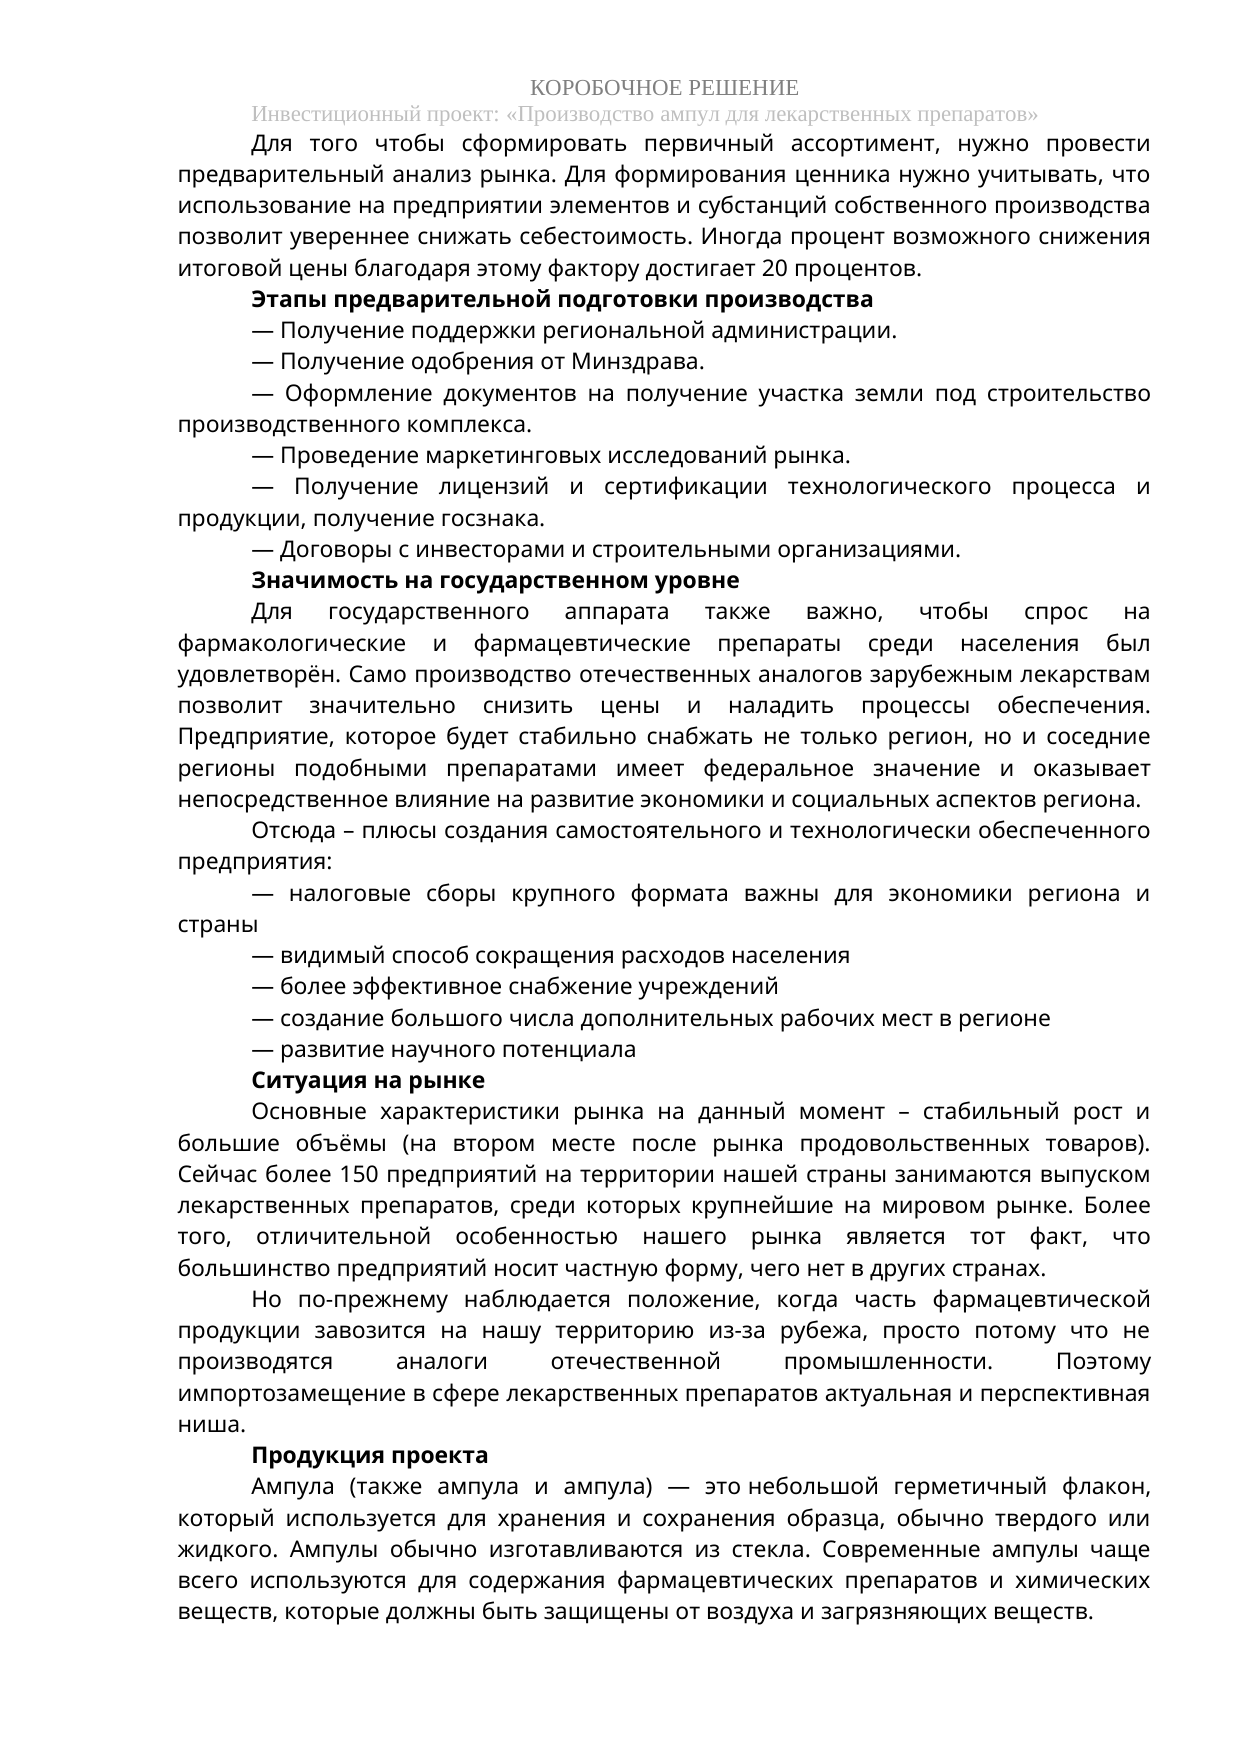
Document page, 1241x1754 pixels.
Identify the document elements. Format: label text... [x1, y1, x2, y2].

text — Получение одобрения от Минздрава. [177, 345, 1152, 376]
text Этапы предварительной подготовки производства [177, 283, 1152, 314]
text Основные характеристики рынка на данный момент – стабильный рост и большие объёмы (на втором месте после рынка продовольственных товаров). Сейчас более 150 предприятий на территории нашей страны занимаются выпуском лекарственных препаратов, среди которых крупнейшие на мировом рынке. Более того, отличительной особенностью нашего рынка является тот факт, что большинство предприятий носит частную форму, чего нет в других странах. [177, 1095, 1152, 1283]
text Отсюда – плюсы создания самостоятельного и технологически обеспеченного предприятия: [177, 814, 1152, 876]
text Но по-прежнему наблюдается положение, когда часть фармацевтической продукции завозится на нашу территорию из-за рубежа, просто потому что не производятся аналоги отечественной промышленности. Поэтому импортозамещение в сфере лекарственных препаратов актуальная и перспективная ниша. [177, 1283, 1152, 1439]
text Ситуация на рынке [177, 1064, 1152, 1095]
text — создание большого числа дополнительных рабочих мест в регионе [177, 1001, 1152, 1033]
text — Проведение маркетинговых исследований рынка. [177, 439, 1152, 470]
text — Договоры с инвесторами и строительными организациями. [177, 533, 1152, 564]
text Ампула (также ампула и ампула) — это небольшой герметичный флакон, который используется для хранения и сохранения образца, обычно твердого или жидкого. Ампулы обычно изготавливаются из стекла. Современные ампулы чаще всего используются для содержания фармацевтических препаратов и химических веществ, которые должны быть защищены от воздуха и загрязняющих веществ. [177, 1470, 1152, 1626]
text Значимость на государственном уровне [177, 564, 1152, 595]
text Продукция проекта [177, 1439, 1152, 1470]
text — видимый способ сокращения расходов населения [177, 939, 1152, 970]
text Для того чтобы сформировать первичный ассортимент, нужно провести предварительный анализ рынка. Для формирования ценника нужно учитывать, что использование на предприятии элементов и субстанций собственного производства позволит увереннее снижать себестоимость. Иногда процент возможного снижения итоговой цены благодаря этому фактору достигает 20 процентов. [177, 126, 1152, 283]
text — налоговые сборы крупного формата важны для экономики региона и страны [177, 876, 1152, 939]
text — Получение поддержки региональной администрации. [177, 314, 1152, 345]
text — Оформление документов на получение участка земли под строительство производственного комплекса. [177, 376, 1152, 439]
text — Получение лицензий и сертификации технологического процесса и продукции, получение госзнака. [177, 470, 1152, 533]
text Для государственного аппарата также важно, чтобы спрос на фармакологические и фармацевтические препараты среди населения был удовлетворён. Само производство отечественных аналогов зарубежным лекарствам позволит значительно снизить цены и наладить процессы обеспечения. Предприятие, которое будет стабильно снабжать не только регион, но и соседние регионы подобными препаратами имеет федеральное значение и оказывает непосредственное влияние на развитие экономики и социальных аспектов региона. [177, 595, 1152, 814]
text — развитие научного потенциала [177, 1033, 1152, 1064]
text — более эффективное снабжение учреждений [177, 970, 1152, 1001]
